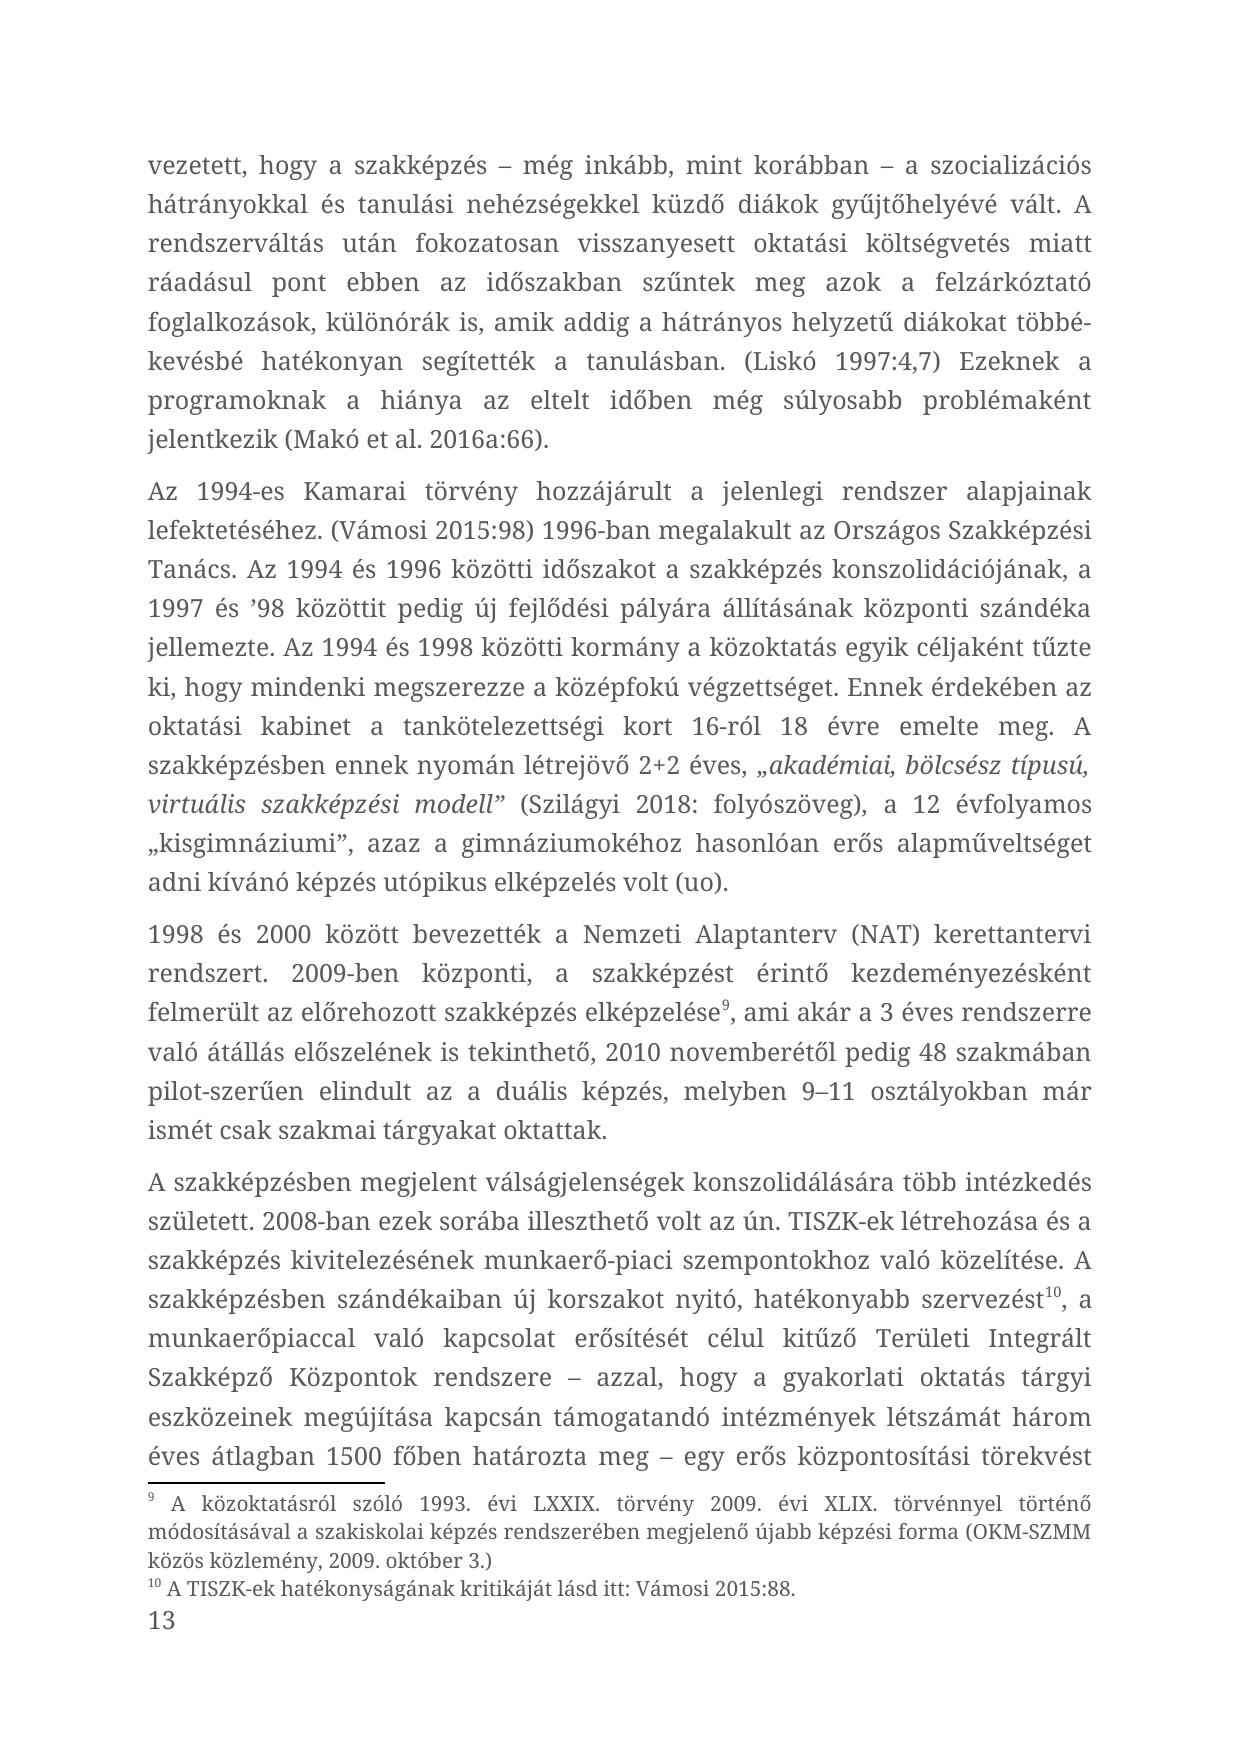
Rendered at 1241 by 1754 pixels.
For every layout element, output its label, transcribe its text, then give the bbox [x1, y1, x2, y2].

text Az 1994-es Kamarai törvény hozzájárult a jelenlegi rendszer alapjainak lefektetéséhez. (Vámosi 2015:98) 1996-ban megalakult az Országos Szakképzési Tanács. Az 1994 és 1996 közötti időszakot a szakképzés konszolidációjának, a 1997 és ’98 közöttit pedig új fejlődési pályára állításának központi szándéka jellemezte. Az 1994 és 1998 közötti kormány a közoktatás egyik céljaként tűzte ki, hogy mindenki megszerezze a középfokú végzettséget. Ennek érdekében az oktatási kabinet a tankötelezettségi kort 16-ról 18 évre emelte meg. A szakképzésben ennek nyomán létrejövő 2+2 éves, „akadémiai, bölcsész típusú, virtuális szakképzési modell” (Szilágyi 2018: folyószöveg), a 12 évfolyamos „kisgimnáziumi”, azaz a gimnáziumokéhoz hasonlóan erős alapműveltséget adni kívánó képzés utópikus elképzelés volt (uo). [148, 473, 1093, 899]
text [148, 1164, 1093, 1472]
text 1998 és 2000 között bevezették a Nemzeti Alaptanterv (NAT) kerettantervi rendszert. 2009-ben központi, a szakképzést érintő kezdeményezésként felmerült az előrehozott szakképzés elképzelése, ami akár a 3 éves rendszerre való átállás előszelének is tekinthető, 2010 novemberétől pedig 48 szakmában pilot-szerűen elindult az a duális képzés, melyben 9–11 osztályokban már ismét csak szakmai tárgyakat oktattak. [148, 917, 1093, 1147]
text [148, 148, 1093, 456]
